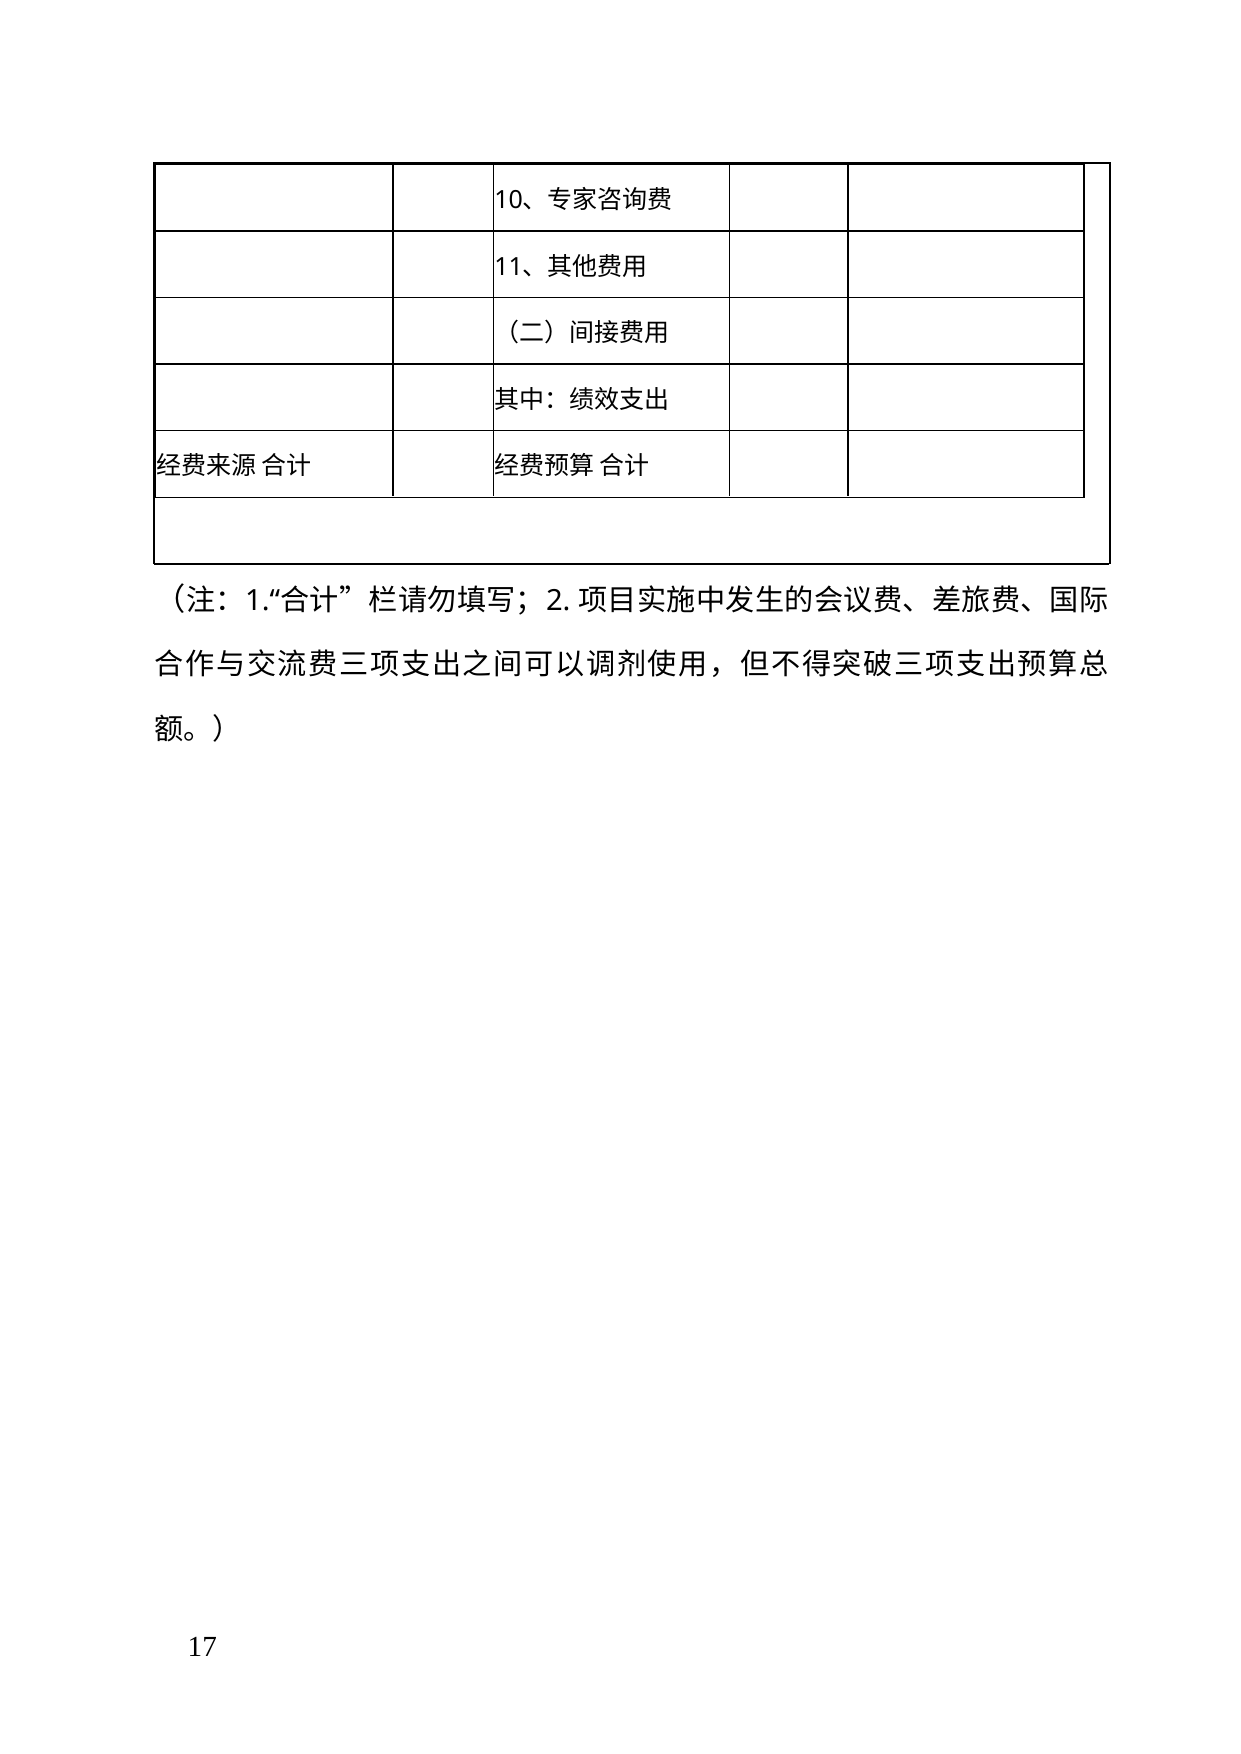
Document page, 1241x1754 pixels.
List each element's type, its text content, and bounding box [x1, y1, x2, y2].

table_cell （注：1.“合计”栏请勿填写；2. 项目实施中发生的会议费、差旅费、国际合作与交流费三项支出之间可以调剂使用，但不得突破三项支出预算总额。） [154, 564, 1110, 759]
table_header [155, 164, 1109, 563]
